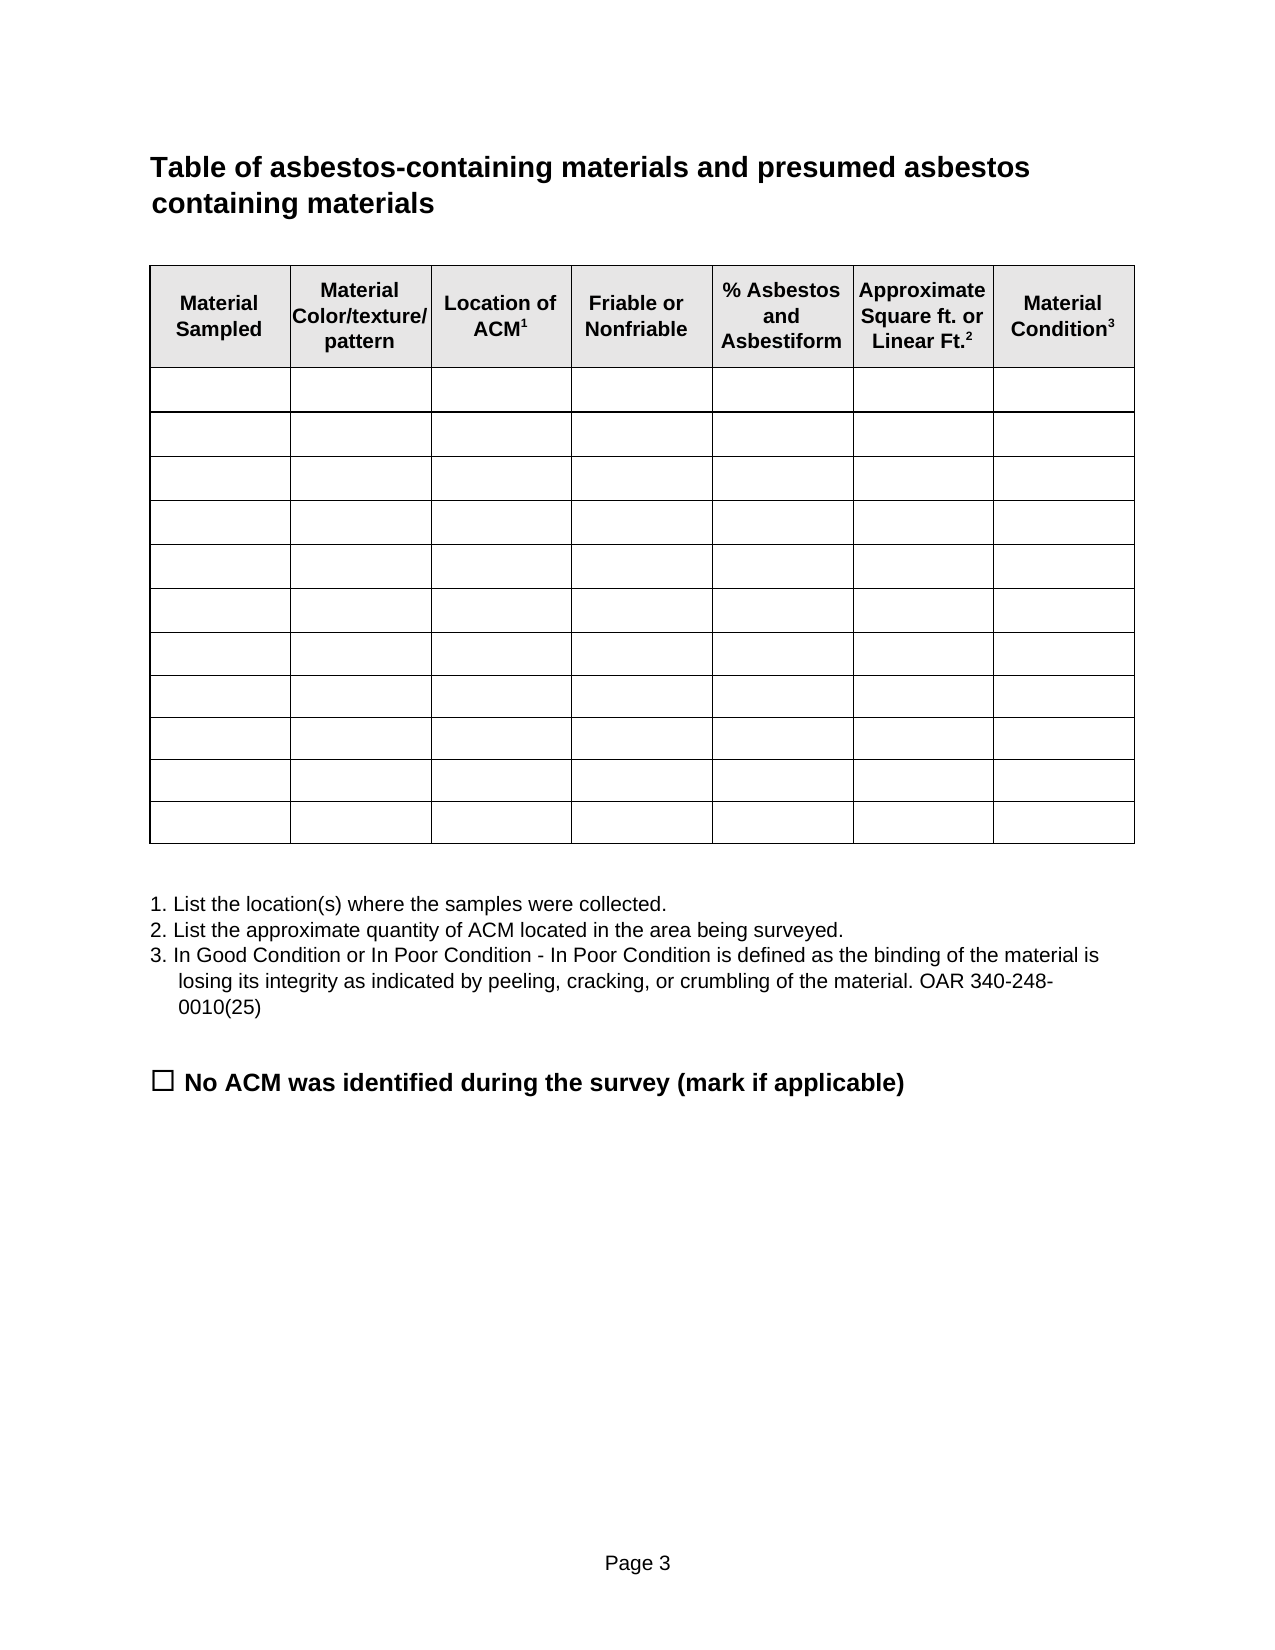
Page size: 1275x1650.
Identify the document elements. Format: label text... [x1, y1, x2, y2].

table_cell [854, 676, 993, 717]
table_cell [572, 589, 712, 632]
table_cell [713, 676, 853, 717]
table_cell [432, 802, 571, 843]
table_header % Asbestos and Asbestiform [713, 266, 853, 367]
text No ACM was identified during the survey (mark if applicable) [150, 1068, 1125, 1098]
table_cell [432, 501, 571, 544]
table_cell [854, 457, 993, 500]
table_cell [151, 633, 290, 674]
table_cell [432, 368, 571, 411]
table_cell [713, 413, 853, 456]
table_cell [291, 457, 431, 500]
table_cell [994, 457, 1134, 500]
table_cell [151, 589, 290, 632]
table_header Location of ACM1 [432, 266, 571, 367]
table_cell [291, 589, 431, 632]
table_cell [713, 718, 853, 759]
table_cell [854, 633, 993, 674]
table_cell [572, 760, 712, 801]
table_cell [151, 368, 290, 411]
table_cell [994, 545, 1134, 588]
table_cell [432, 633, 571, 674]
table_cell [432, 589, 571, 632]
table_cell [291, 368, 431, 411]
table_cell [291, 802, 431, 843]
table_cell [151, 676, 290, 717]
table_cell [432, 457, 571, 500]
table_cell [713, 589, 853, 632]
table_cell [572, 413, 712, 456]
table_cell [854, 760, 993, 801]
table_cell [994, 718, 1134, 759]
table_cell [572, 633, 712, 674]
table_cell [854, 589, 993, 632]
table_cell [432, 676, 571, 717]
table_cell [854, 545, 993, 588]
table_cell [713, 545, 853, 588]
table_cell [151, 457, 290, 500]
table_cell [432, 760, 571, 801]
table_cell [151, 760, 290, 801]
table_cell [713, 368, 853, 411]
table_cell [572, 676, 712, 717]
table_cell [572, 718, 712, 759]
table_cell [151, 501, 290, 544]
table_cell [291, 413, 431, 456]
table_cell [151, 802, 290, 843]
table_cell [713, 501, 853, 544]
table_cell [994, 676, 1134, 717]
table_cell [994, 368, 1134, 411]
table_cell [291, 676, 431, 717]
table_cell [854, 802, 993, 843]
table_cell [994, 802, 1134, 843]
table_cell [572, 368, 712, 411]
table_cell [854, 501, 993, 544]
table_cell [572, 501, 712, 544]
table_cell [713, 457, 853, 500]
table_cell [151, 413, 290, 456]
table_cell [291, 545, 431, 588]
table_cell [854, 368, 993, 411]
table_cell [432, 545, 571, 588]
table_header Material Color/texture/ pattern [291, 266, 431, 367]
table_cell [572, 457, 712, 500]
table_cell [994, 501, 1134, 544]
list 2. List the approximate quantity of ACM located in the area being surveyed. [150, 918, 1125, 942]
table_cell [572, 545, 712, 588]
list 3. In Good Condition or In Poor Condition - In Poor Condition is defined as the binding of the material is losing its integrity as indicated by peeling, cracking, or crumbling of the material. OAR 340-248-0010(25) [150, 943, 1125, 1018]
table_cell [432, 718, 571, 759]
table_header Material Condition3 [994, 266, 1134, 367]
table_cell [713, 802, 853, 843]
table_cell [151, 545, 290, 588]
subtitle Table of asbestos-containing materials and presumed asbestos containing materials [150, 150, 1125, 220]
table_header Material Sampled [151, 266, 290, 367]
table_cell [854, 413, 993, 456]
table_cell [713, 633, 853, 674]
table_cell [291, 501, 431, 544]
table_cell [854, 718, 993, 759]
table_cell [713, 760, 853, 801]
table_cell [432, 413, 571, 456]
table_header Approximate Square ft. or Linear Ft.2 [854, 266, 993, 367]
table_header Friable or Nonfriable [572, 266, 712, 367]
table_cell [151, 718, 290, 759]
table_cell [291, 718, 431, 759]
list 1. List the location(s) where the samples were collected. [150, 892, 1125, 916]
table_cell [572, 802, 712, 843]
table_cell [994, 760, 1134, 801]
table_cell [291, 760, 431, 801]
table_cell [994, 589, 1134, 632]
table_cell [291, 633, 431, 674]
table_cell [994, 633, 1134, 674]
table_cell [994, 413, 1134, 456]
